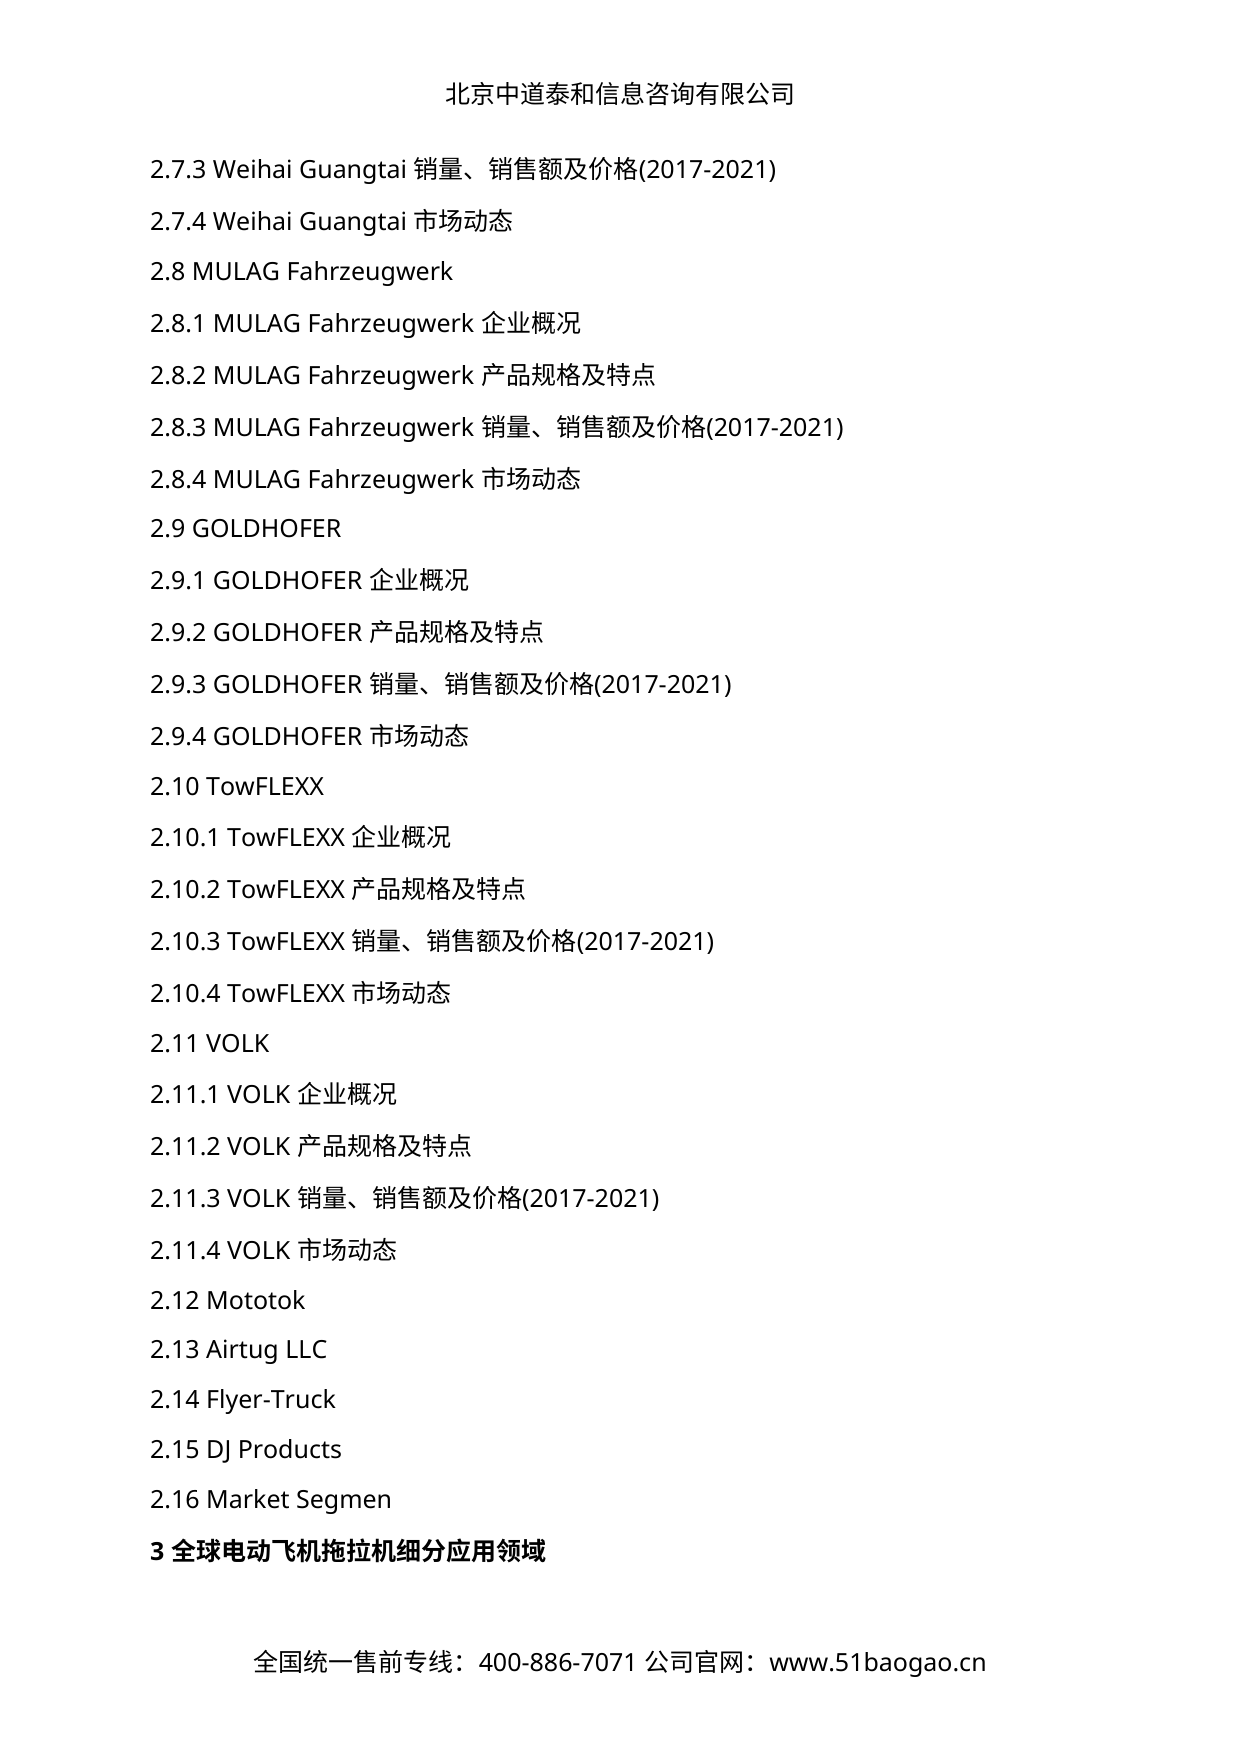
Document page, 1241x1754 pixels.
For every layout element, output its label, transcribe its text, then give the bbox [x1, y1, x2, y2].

text 2.11.3 VOLK 销量、销售额及价格(2017-2021) [150, 1179, 1090, 1215]
text 2.8 MULAG Fahrzeugwerk [150, 254, 1090, 288]
text 2.8.4 MULAG Fahrzeugwerk 市场动态 [150, 459, 1090, 495]
text 2.11.1 VOLK 企业概况 [150, 1075, 1090, 1111]
text 2.11 VOLK [150, 1025, 1090, 1059]
text 2.11.4 VOLK 市场动态 [150, 1231, 1090, 1267]
text 2.8.2 MULAG Fahrzeugwerk 产品规格及特点 [150, 355, 1090, 392]
text 2.7.3 Weihai Guangtai 销量、销售额及价格(2017-2021) [150, 150, 1090, 186]
text 2.8.1 MULAG Fahrzeugwerk 企业概况 [150, 303, 1090, 340]
text 2.16 Market Segmen [150, 1481, 1090, 1515]
text 2.8.3 MULAG Fahrzeugwerk 销量、销售额及价格(2017-2021) [150, 407, 1090, 443]
text 2.15 DJ Products [150, 1432, 1090, 1466]
text 2.10.3 TowFLEXX 销量、销售额及价格(2017-2021) [150, 922, 1090, 958]
text 2.10 TowFLEXX [150, 768, 1090, 802]
text 2.10.2 TowFLEXX 产品规格及特点 [150, 870, 1090, 906]
text 2.13 Airtug LLC [150, 1332, 1090, 1366]
text 2.9 GOLDHOFER [150, 511, 1090, 545]
text 2.9.4 GOLDHOFER 市场动态 [150, 716, 1090, 752]
text 2.9.3 GOLDHOFER 销量、销售额及价格(2017-2021) [150, 664, 1090, 701]
text 2.12 Mototok [150, 1282, 1090, 1317]
text 2.10.1 TowFLEXX 企业概况 [150, 818, 1090, 854]
text 2.9.2 GOLDHOFER 产品规格及特点 [150, 612, 1090, 649]
text 2.14 Flyer-Truck [150, 1382, 1090, 1416]
text 2.11.2 VOLK 产品规格及特点 [150, 1127, 1090, 1163]
text 2.7.4 Weihai Guangtai 市场动态 [150, 202, 1090, 238]
text 2.9.1 GOLDHOFER 企业概况 [150, 561, 1090, 597]
text 3 全球电动飞机拖拉机细分应用领域 [150, 1531, 1090, 1567]
text 2.10.4 TowFLEXX 市场动态 [150, 973, 1090, 1010]
